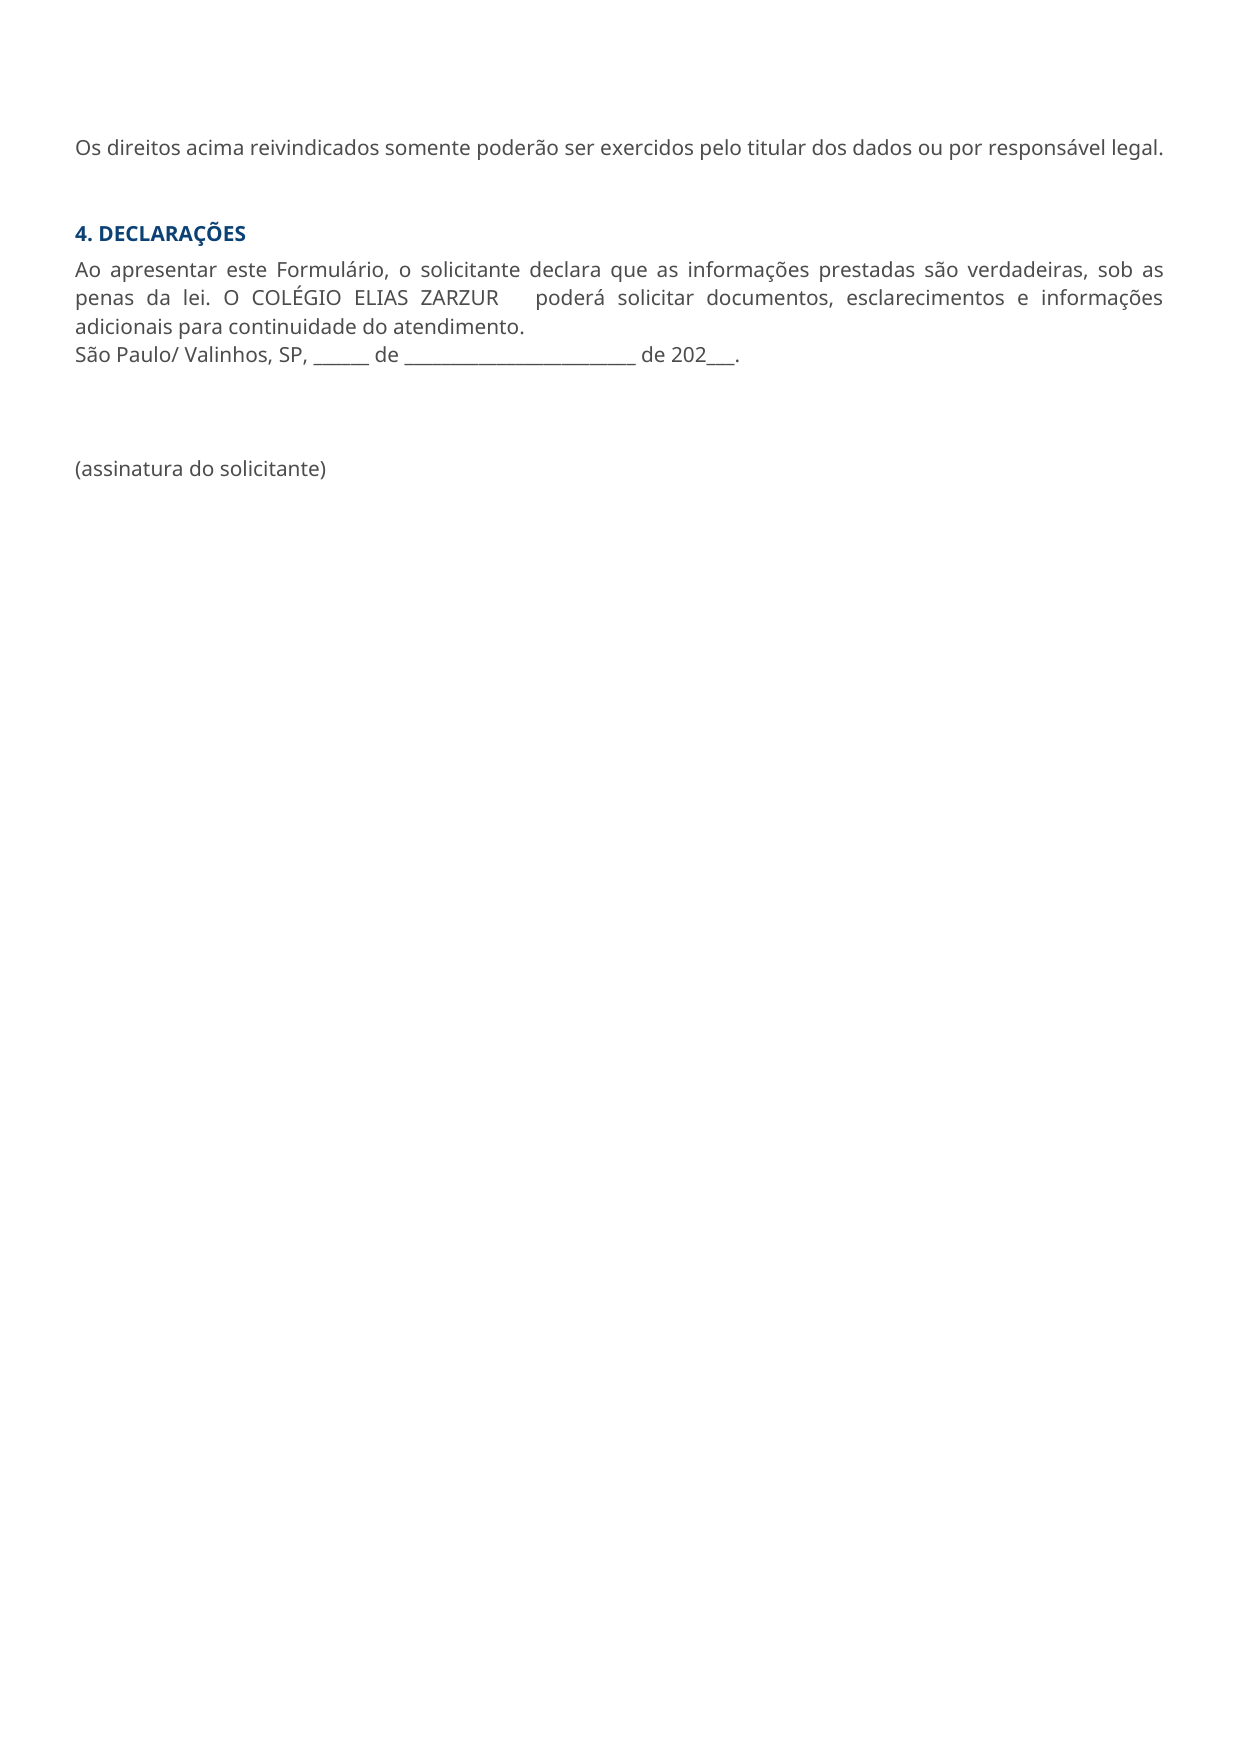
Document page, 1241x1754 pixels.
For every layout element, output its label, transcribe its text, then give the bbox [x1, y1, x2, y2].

text Ao apresentar este Formulário, o solicitante declara que as informações prestadas são verdadeiras, sob as penas da lei. O COLÉGIO ELIAS ZARZUR poderá solicitar documentos, esclarecimentos e informações adicionais para continuidade do atendimento. [75, 255, 1165, 340]
text 4. DECLARAÇÕES [75, 218, 1165, 247]
text Os direitos acima reivindicados somente poderão ser exercidos pelo titular dos dados ou por responsável legal. [75, 131, 1165, 161]
text (assinatura do solicitante) [75, 454, 1165, 482]
text São Paulo/ Valinhos, SP, ______ de _________________________ de 202___. [75, 340, 1165, 369]
